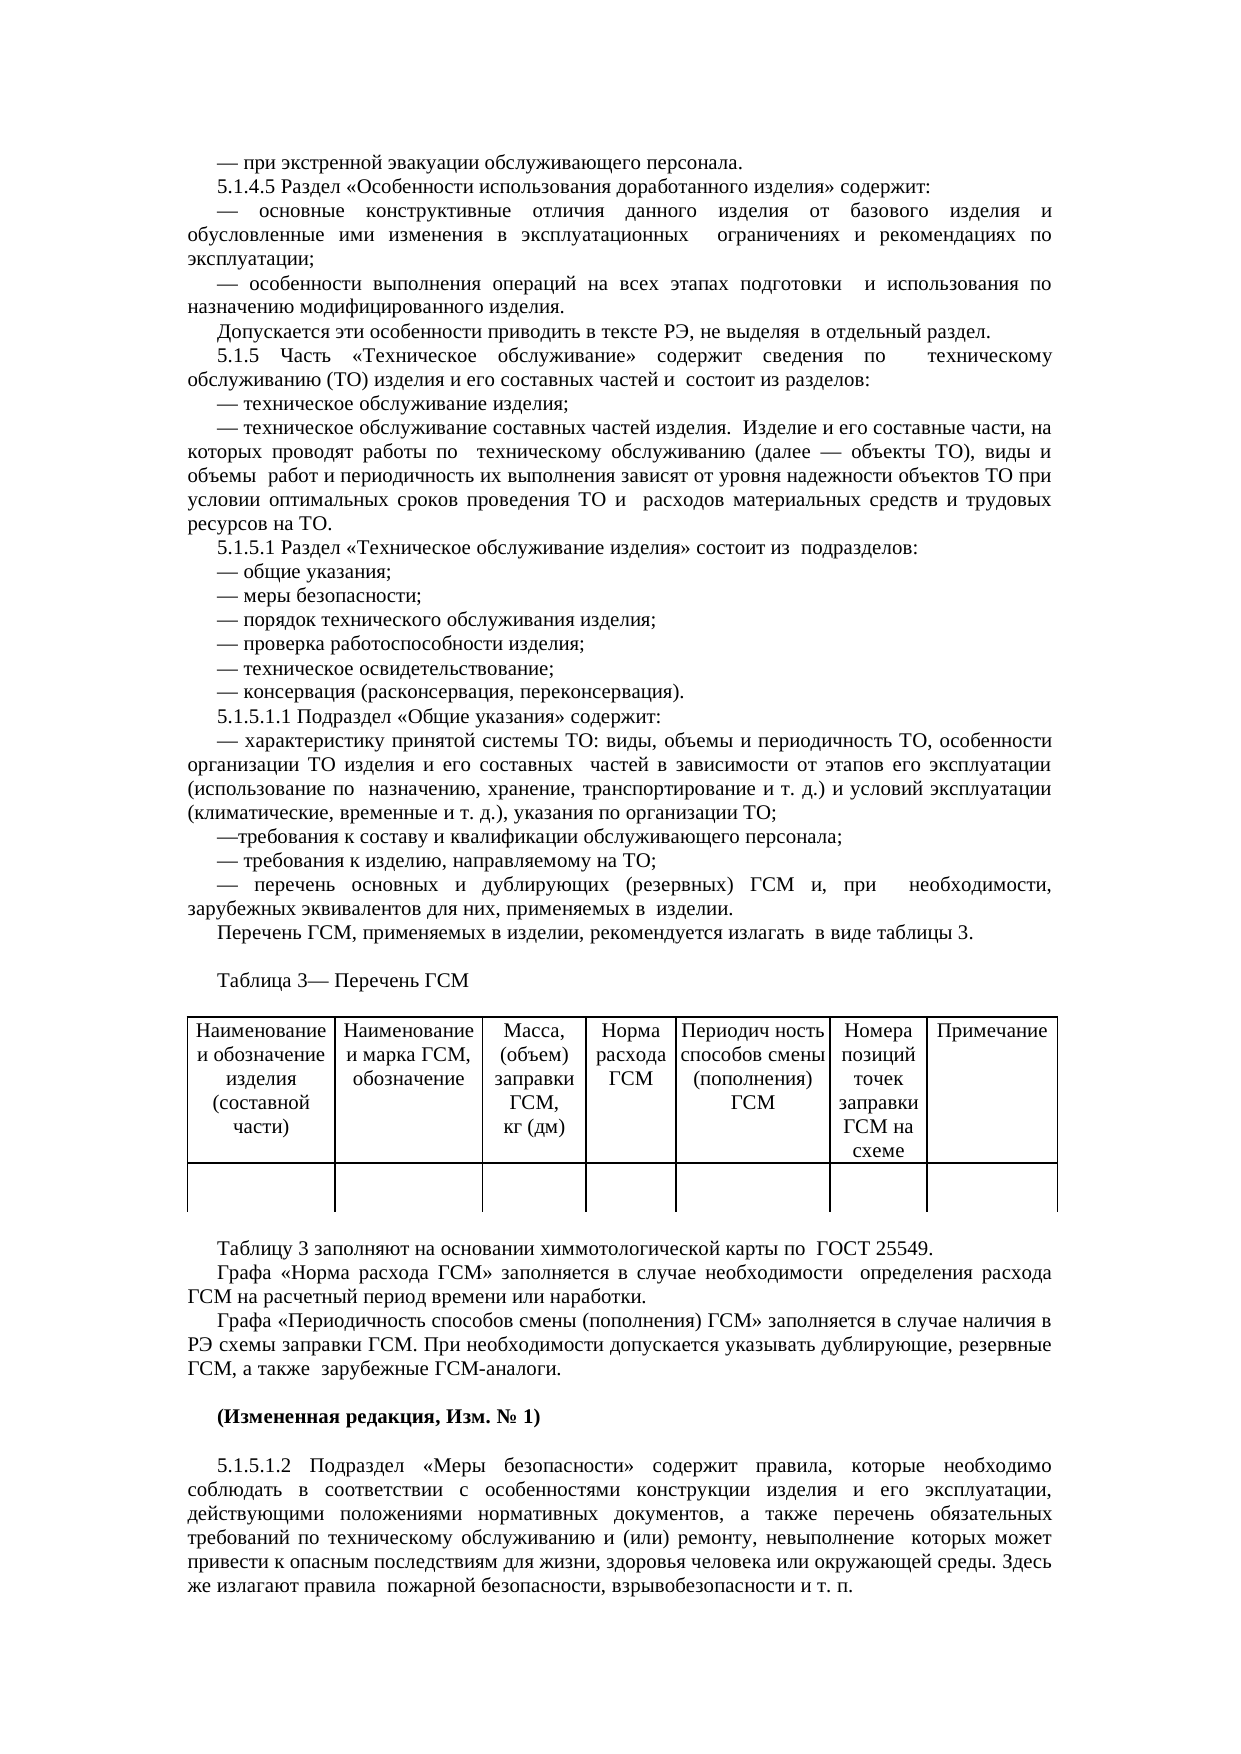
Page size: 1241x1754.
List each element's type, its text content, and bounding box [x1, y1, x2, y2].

table_header Периодич ность способов смены (пополнения) ГСМ [677, 1018, 829, 1162]
table_cell [928, 1164, 1057, 1212]
text — проверка работоспособности изделия; [187, 631, 1053, 655]
table_header Масса, (объем) заправки ГСМ, кг (дм) [483, 1018, 585, 1162]
text Таблицу 3 заполняют на основании химмотологической карты по ГОСТ 25549. [187, 1236, 1053, 1260]
table_cell [831, 1164, 926, 1212]
text — основные конструктивные отличия данного изделия от базового изделия и обусловленные ими изменения в эксплуатационных ограничениях и рекомендациях по эксплуатации; [187, 198, 1053, 270]
text — характеристику принятой системы ТО: виды, объемы и периодичность ТО, особенности организации ТО изделия и его составных частей в зависимости от этапов его эксплуатации (использование по назначению, хранение, транспортирование и т. д.) и условий эксплуатации (климатические, временные и т. д.), указания по организации ТО; [187, 727, 1053, 824]
text — техническое обслуживание составных частей изделия. Изделие и его составные части, на которых проводят работы по техническому обслуживанию (далее — объекты ТО), виды и объемы работ и периодичность их выполнения зависят от уровня надежности объектов ТО при условии оптимальных сроков проведения ТО и расходов материальных средств и трудовых ресурсов на ТО. [187, 415, 1053, 535]
text —требования к составу и квалификации обслуживающего персонала; [187, 824, 1053, 848]
text Графа «Норма расхода ГСМ» заполняется в случае необходимости определения расхода ГСМ на расчетный период времени или наработки. [187, 1260, 1053, 1308]
text — техническое освидетельствование; [187, 655, 1053, 679]
text — особенности выполнения операций на всех этапах подготовки и использования по назначению модифицированного изделия. [187, 270, 1053, 318]
text — требования к изделию, направляемому на ТО; [187, 848, 1053, 872]
table_cell [587, 1164, 675, 1212]
table_header Норма расхода ГСМ [587, 1018, 675, 1162]
table_header Примечание [928, 1018, 1057, 1162]
text Допускается эти особенности приводить в тексте РЭ, не выделяя в отдельный раздел. [187, 318, 1053, 342]
table_header Наименование и обозначение изделия (составной части) [188, 1018, 334, 1162]
table_header Наименование и марка ГСМ, обозначение [336, 1018, 482, 1162]
text Перечень ГСМ, применяемых в изделии, рекомендуется излагать в виде таблицы 3. [187, 920, 1053, 944]
text (Измененная редакция, Изм. № 1) [187, 1404, 1053, 1428]
text — техническое обслуживание изделия; [187, 391, 1053, 415]
table_cell [336, 1164, 482, 1212]
text Таблица 3— Перечень ГСМ [187, 968, 1053, 992]
text Графа «Периодичность способов смены (пополнения) ГСМ» заполняется в случае наличия в РЭ схемы заправки ГСМ. При необходимости допускается указывать дублирующие, резервные ГСМ, а также зарубежные ГСМ-аналоги. [187, 1308, 1053, 1380]
text — меры безопасности; [187, 583, 1053, 607]
text 5.1.5.1.2 Подраздел «Меры безопасности» содержит правила, которые необходимо соблюдать в соответствии с особенностями конструкции изделия и его эксплуатации, действующими положениями нормативных документов, а также перечень обязательных требований по техническому обслуживанию и (или) ремонту, невыполнение которых может привести к опасным последствиям для жизни, здоровья человека или окружающей среды. Здесь же излагают правила пожарной безопасности, взрывобезопасности и т. п. [187, 1452, 1053, 1597]
text 5.1.5.1 Раздел «Техническое обслуживание изделия» состоит из подразделов: [187, 535, 1053, 559]
text 5.1.4.5 Раздел «Особенности использования доработанного изделия» содержит: [187, 174, 1053, 198]
text — порядок технического обслуживания изделия; [187, 607, 1053, 631]
text — перечень основных и дублирующих (резервных) ГСМ и, при необходимости, зарубежных эквивалентов для них, применяемых в изделии. [187, 872, 1053, 920]
text — консервация (расконсервация, переконсервация). [187, 679, 1053, 703]
table_cell [188, 1164, 334, 1212]
table_header Номера позиций точек заправки ГСМ на схеме [831, 1018, 926, 1162]
table_cell [677, 1164, 829, 1212]
text — общие указания; [187, 559, 1053, 583]
text — при экстренной эвакуации обслуживающего персонала. [187, 150, 1053, 174]
text 5.1.5.1.1 Подраздел «Общие указания» содержит: [187, 703, 1053, 727]
table_cell [483, 1164, 585, 1212]
text 5.1.5 Часть «Техническое обслуживание» содержит сведения по техническому обслуживанию (ТО) изделия и его составных частей и состоит из разделов: [187, 342, 1053, 391]
